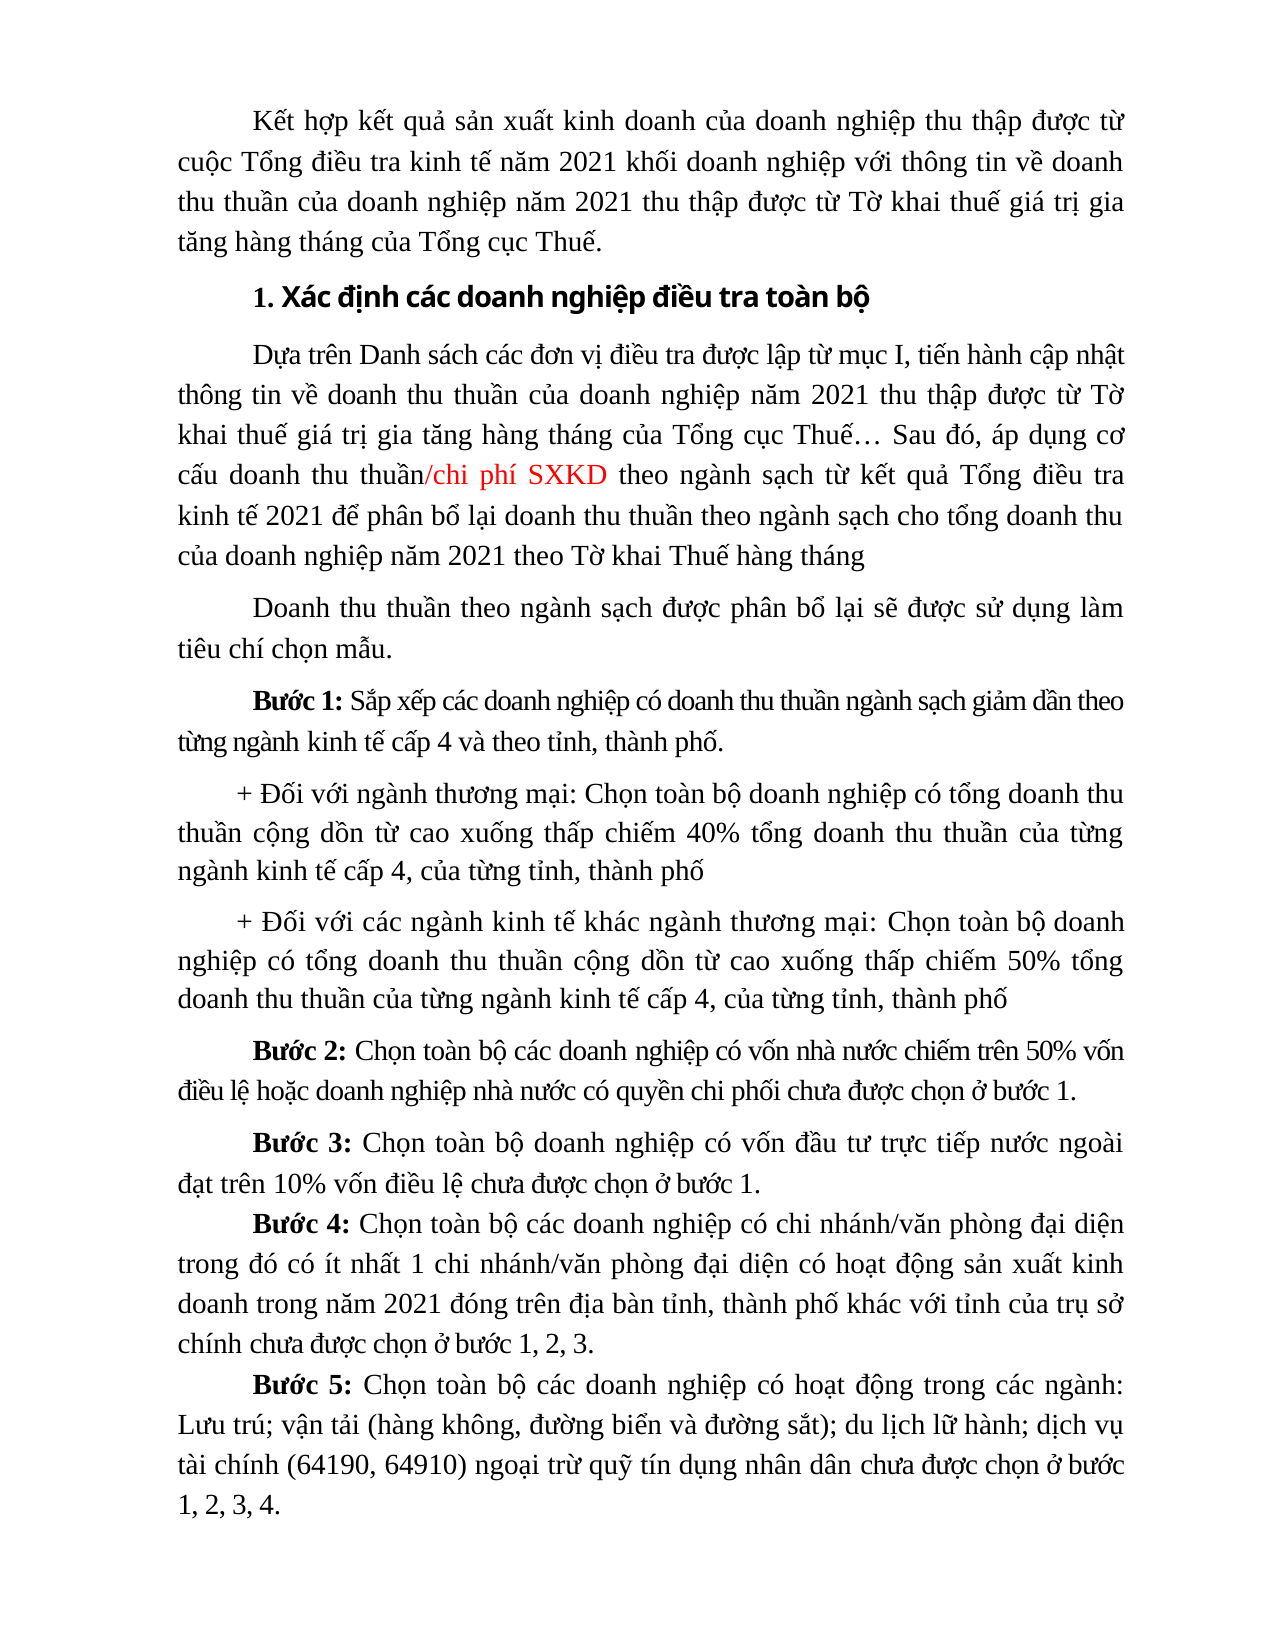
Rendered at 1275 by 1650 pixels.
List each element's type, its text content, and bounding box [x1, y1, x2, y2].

text Doanh thu thuần theo ngành sạch được phân bổ lại sẽ được sử dụng làm tiêu chí chọn mẫu. [177, 591, 1125, 664]
text Kết hợp kết quả sản xuất kinh doanh của doanh nghiệp thu thập được từ cuộc Tổng điều tra kinh tế năm 2021 khối doanh nghiệp với thông tin về doanh thu thuần của doanh nghiệp năm 2021 thu thập được từ Tờ khai thuế giá trị gia tăng hàng tháng của Tổng cục Thuế. [177, 103, 1125, 258]
text Dựa trên Danh sách các đơn vị điều tra được lập từ mục I, tiến hành cập nhật thông tin về doanh thu thuần của doanh nghiệp năm 2021 thu thập được từ Tờ khai thuế giá trị gia tăng hàng tháng của Tổng cục Thuế… Sau đó, áp dụng cơ cấu doanh thu thuần/chi phí SXKD theo ngành sạch từ kết quả Tổng điều tra kinh tế 2021 để phân bổ lại doanh thu thuần theo ngành sạch cho tổng doanh thu của doanh nghiệp năm 2021 theo Tờ khai Thuế hàng tháng [177, 337, 1125, 571]
list Bước 5: Chọn toàn bộ các doanh nghiệp có hoạt động trong các ngành: Lưu trú; vận tải (hàng không, đường biển và đường sắt); du lịch lữ hành; dịch vụ tài chính (64190, 64910) ngoại trừ quỹ tín dụng nhân dân chưa được chọn ở bước 1, 2, 3, 4. [177, 1367, 1125, 1521]
text Bước 1: Sắp xếp các doanh nghiệp có doanh thu thuần ngành sạch giảm dần theo từng ngành kinh tế cấp 4 và theo tỉnh, thành phố. [177, 683, 1125, 757]
list Bước 4: Chọn toàn bộ các doanh nghiệp có chi nhánh/văn phòng đại diện trong đó có ít nhất 1 chi nhánh/văn phòng đại diện có hoạt động sản xuất kinh doanh trong năm 2021 đóng trên địa bàn tỉnh, thành phố khác với tỉnh của trụ sở chính chưa được chọn ở bước 1, 2, 3. [177, 1206, 1125, 1360]
text Bước 2: Chọn toàn bộ các doanh nghiệp có vốn nhà nước chiếm trên 50% vốn điều lệ hoặc doanh nghiệp nhà nước có quyền chi phối chưa được chọn ở bước 1. [177, 1033, 1125, 1106]
text 1. Xác định các doanh nghiệp điều tra toàn bộ [177, 277, 1125, 316]
text + Đối với các ngành kinh tế khác ngành thương mại: Chọn toàn bộ doanh nghiệp có tổng doanh thu thuần cộng dồn từ cao xuống thấp chiếm 50% tổng doanh thu thuần của từng ngành kinh tế cấp 4, của từng tỉnh, thành phố [177, 904, 1125, 1015]
list Bước 3: Chọn toàn bộ doanh nghiệp có vốn đầu tư trực tiếp nước ngoài đạt trên 10% vốn điều lệ chưa được chọn ở bước 1. [177, 1126, 1125, 1199]
text + Đối với ngành thương mại: Chọn toàn bộ doanh nghiệp có tổng doanh thu thuần cộng dồn từ cao xuống thấp chiếm 40% tổng doanh thu thuần của từng ngành kinh tế cấp 4, của từng tỉnh, thành phố [177, 776, 1125, 887]
